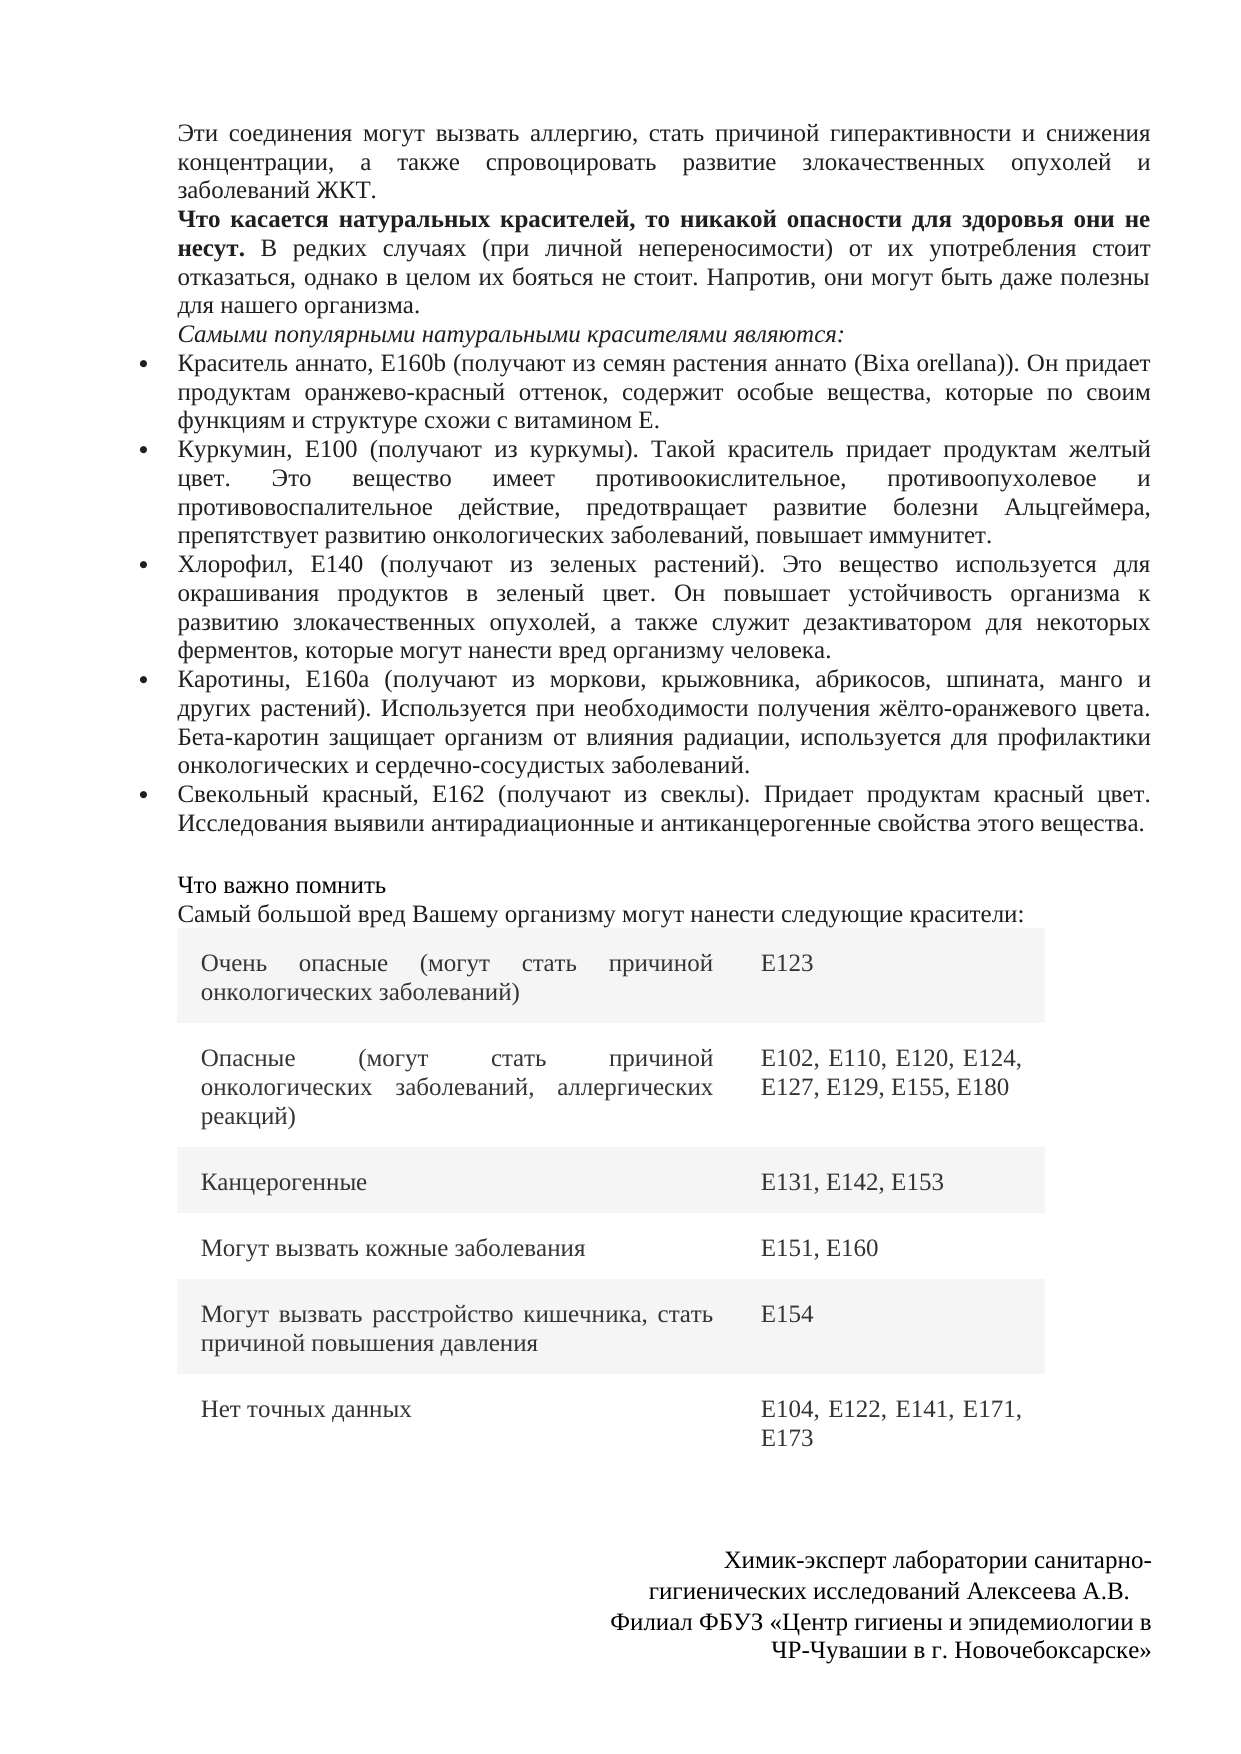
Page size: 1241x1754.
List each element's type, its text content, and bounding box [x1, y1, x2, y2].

table_cell Е154 [737, 1279, 1045, 1374]
text Что важно помнить [177, 870, 1152, 899]
table_cell Могут вызвать кожные заболевания [177, 1213, 737, 1279]
text Что касается натуральных красителей, то никакой опасности для здоровья они не несут. В редких случаях (при личной непереносимости) от их употребления стоит отказаться, однако в целом их бояться не стоит. Напротив, они могут быть даже полезны для нашего организма. [177, 204, 1152, 319]
list Каротины, Е160а (получают из моркови, крыжовника, абрикосов, шпината, манго и других растений). Используется при необходимости получения жёлто-оранжевого цвета. Бета-каротин защищает организм от влияния радиации, используется для профилактики онкологических и сердечно-сосудистых заболеваний. [140, 664, 1152, 779]
text ЧР-Чувашии в г. Новочебоксарске» [177, 1636, 1152, 1664]
table_cell Е102, Е110, Е120, Е124, Е127, Е129, Е155, Е180 [737, 1023, 1045, 1147]
table_cell Е104, Е122, Е141, Е171, Е173 [737, 1374, 1045, 1469]
list Краситель аннато, Е160b (получают из семян растения аннато (Bixa orellana)). Он придает продуктам оранжево-красный оттенок, содержит особые вещества, которые по своим функциям и структуре схожи с витамином Е. [140, 348, 1152, 434]
text гигиенических исследований Алексеева А.В. [177, 1576, 1152, 1604]
list Свекольный красный, Е162 (получают из свеклы). Придает продуктам красный цвет. Исследования выявили антирадиационные и антиканцерогенные свойства этого вещества. [140, 779, 1152, 837]
list Хлорофил, Е140 (получают из зеленых растений). Это вещество используется для окрашивания продуктов в зеленый цвет. Он повышает устойчивость организма к развитию злокачественных опухолей, а также служит дезактиватором для некоторых ферментов, которые могут нанести вред организму человека. [140, 549, 1152, 664]
list Куркумин, Е100 (получают из куркумы). Такой краситель придает продуктам желтый цвет. Это вещество имеет противоокислительное, противоопухолевое и противовоспалительное действие, предотвращает развитие болезни Альцгеймера, препятствует развитию онкологических заболеваний, повышает иммунитет. [140, 434, 1152, 549]
text Эти соединения могут вызвать аллергию, стать причиной гиперактивности и снижения концентрации, а также спровоцировать развитие злокачественных опухолей и заболеваний ЖКТ. [177, 118, 1152, 204]
text Самыми популярными натуральными красителями являются: [177, 319, 1152, 348]
text Химик-эксперт лаборатории санитарно- [177, 1545, 1152, 1573]
table_header Очень опасные (могут стать причиной онкологических заболеваний) [177, 928, 737, 1023]
table_cell Нет точных данных [177, 1374, 737, 1469]
text Филиал ФБУЗ «Центр гигиены и эпидемиологии в [177, 1607, 1152, 1636]
table_cell Опасные (могут стать причиной онкологических заболеваний, аллергических реакций) [177, 1023, 737, 1147]
table_cell Е151, Е160 [737, 1213, 1045, 1279]
text Самый большой вред Вашему организму могут нанести следующие красители: [177, 899, 1152, 928]
table_cell Е131, Е142, Е153 [737, 1147, 1045, 1213]
table_cell Канцерогенные [177, 1147, 737, 1213]
table_cell Могут вызвать расстройство кишечника, стать причиной повышения давления [177, 1279, 737, 1374]
table_header Е123 [737, 928, 1045, 1023]
